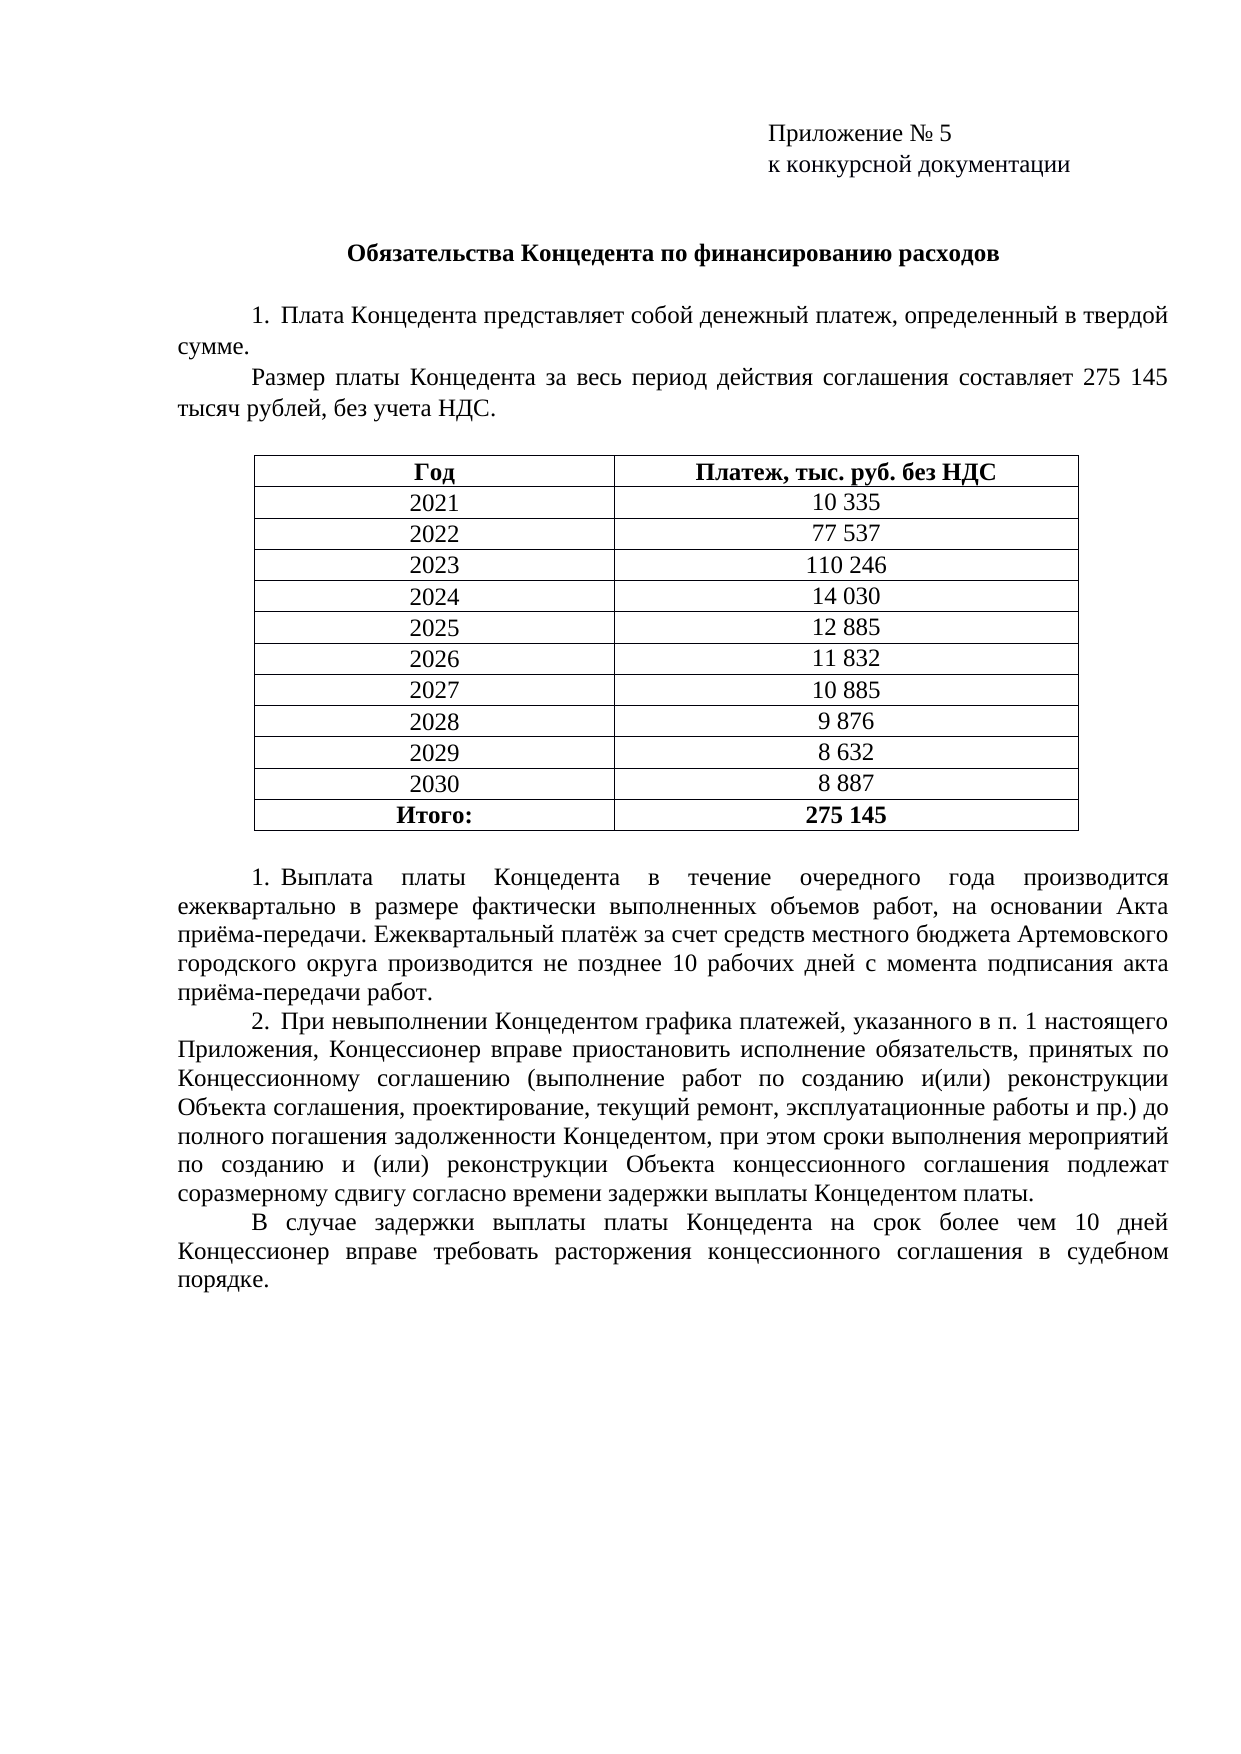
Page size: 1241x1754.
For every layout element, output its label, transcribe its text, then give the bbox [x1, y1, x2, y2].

table_cell Итого: [255, 800, 614, 830]
table_cell 2025 [255, 612, 614, 642]
text Приложение № 5 [768, 118, 1169, 147]
table_cell 8 632 [615, 737, 1078, 767]
table_cell 2024 [255, 581, 614, 611]
table_header Год [255, 456, 614, 486]
table_cell 2021 [255, 487, 614, 517]
table_cell 2029 [255, 737, 614, 767]
table_cell 14 030 [615, 581, 1078, 611]
text к конкурсной документации [768, 149, 1169, 178]
text В случае задержки выплаты платы Концедента на срок более чем 10 дней Концессионер вправе требовать расторжения концессионного соглашения в судебном порядке. [177, 1207, 1169, 1293]
table_header Платеж, тыс. руб. без НДС [615, 456, 1078, 486]
table_cell 12 885 [615, 612, 1078, 642]
list Размер платы Концедента за весь период действия соглашения составляет 275 145 тысяч рублей, без учета НДС. [177, 362, 1169, 422]
table_cell 2030 [255, 769, 614, 799]
table_cell 10 885 [615, 675, 1078, 705]
table_cell 275 145 [615, 800, 1078, 830]
table_cell 77 537 [615, 519, 1078, 549]
table_cell 2027 [255, 675, 614, 705]
table_cell 9 876 [615, 706, 1078, 736]
table_cell 2028 [255, 706, 614, 736]
list Выплата платы Концедента в течение очередного года производится ежеквартально в размере фактически выполненных объемов работ, на основании Акта приёма-передачи. Ежеквартальный платёж за счет средств местного бюджета Артемовского городского округа производится не позднее 10 рабочих дней с момента подписания акта приёма-передачи работ. [177, 862, 1169, 1006]
table_cell 2023 [255, 550, 614, 580]
table_cell 8 887 [615, 769, 1078, 799]
list Плата Концедента представляет собой денежный платеж, определенный в твердой сумме. [177, 300, 1169, 359]
text Обязательства Концедента по финансированию расходов [177, 238, 1169, 266]
table_cell 10 335 [615, 487, 1078, 517]
table_cell 2026 [255, 644, 614, 674]
table_cell 110 246 [615, 550, 1078, 580]
list При невыполнении Концедентом графика платежей, указанного в п. 1 настоящего Приложения, Концессионер вправе приостановить исполнение обязательств, принятых по Концессионному соглашению (выполнение работ по созданию и(или) реконструкции Объекта соглашения, проектирование, текущий ремонт, эксплуатационные работы и пр.) до полного погашения задолженности Концедентом, при этом сроки выполнения мероприятий по созданию и (или) реконструкции Объекта концессионного соглашения подлежат соразмерному сдвигу согласно времени задержки выплаты Концедентом платы. [177, 1006, 1169, 1207]
table_cell 11 832 [615, 644, 1078, 674]
table_cell 2022 [255, 519, 614, 549]
